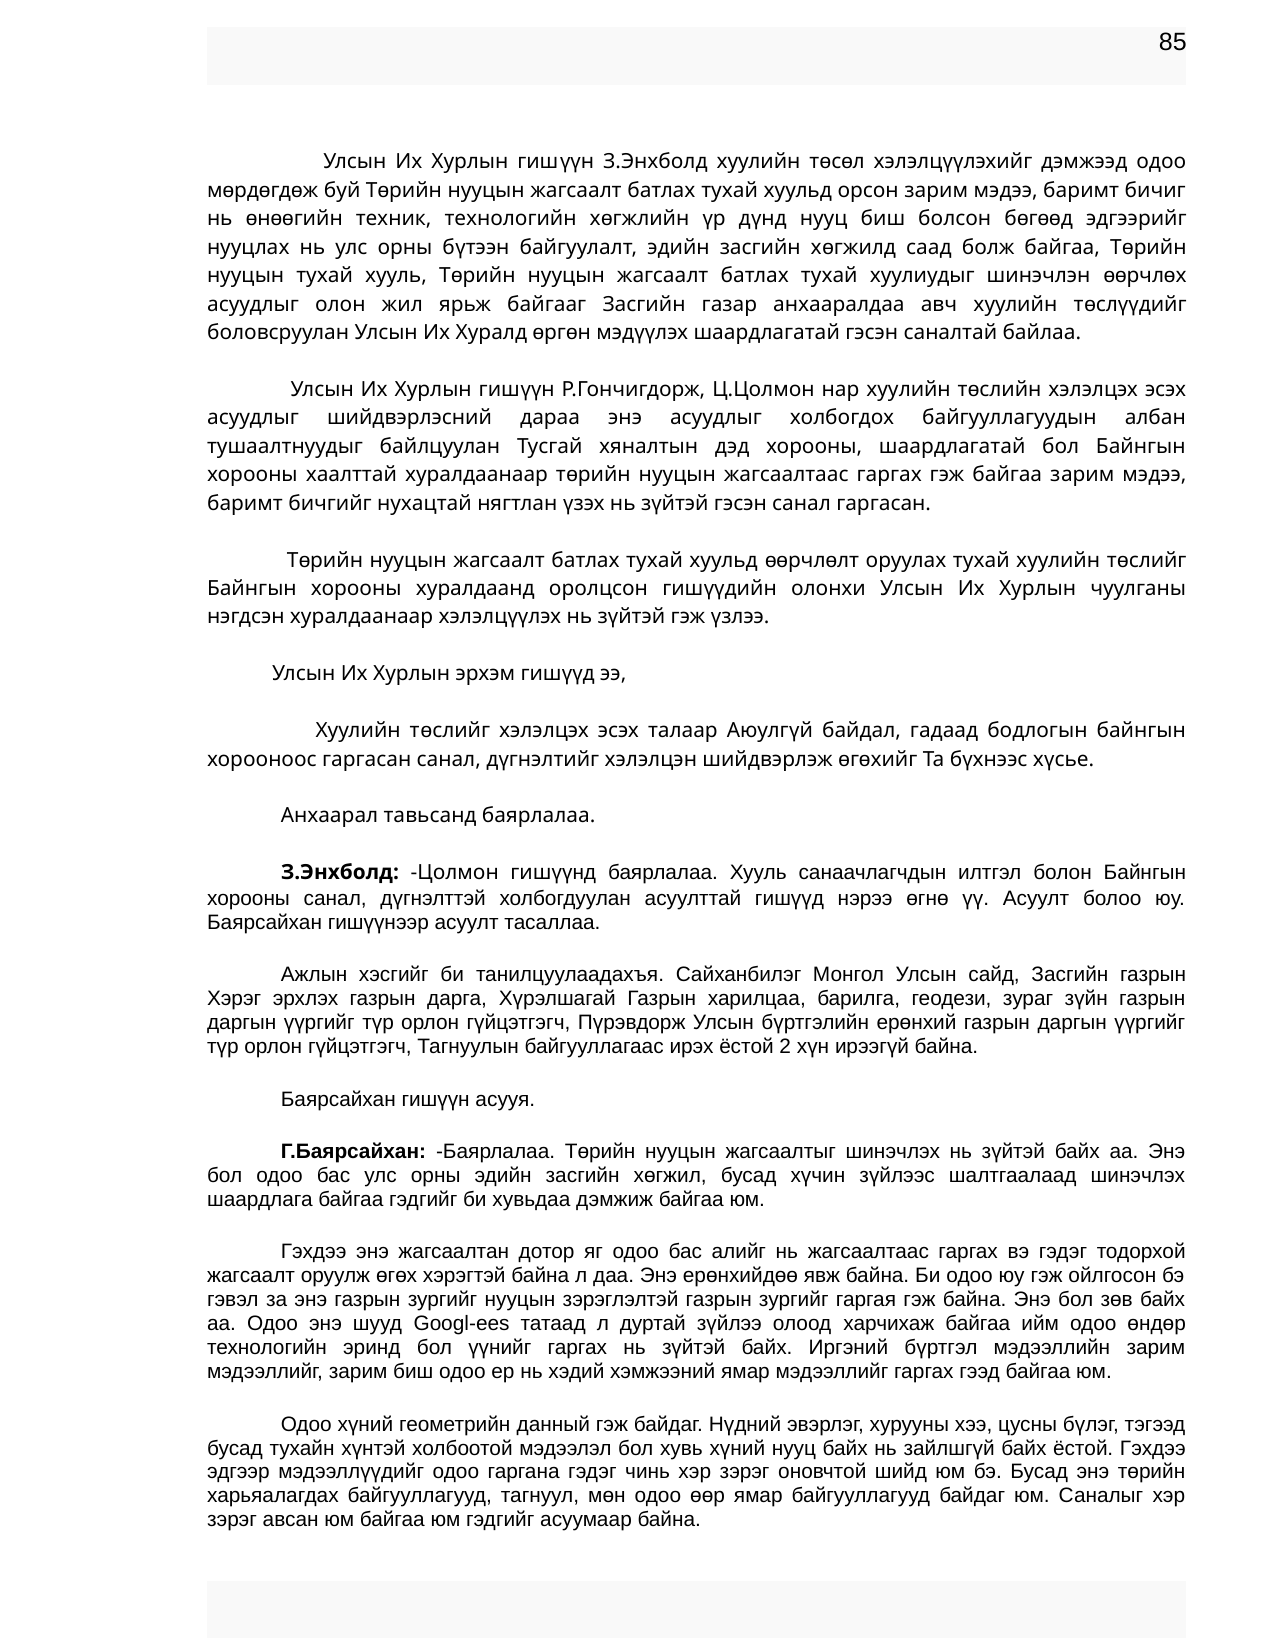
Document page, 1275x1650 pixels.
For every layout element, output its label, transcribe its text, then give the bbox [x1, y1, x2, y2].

text Баярсайхан гишүүн асууя. [207, 1087, 1186, 1111]
text Хуулийн төслийг хэлэлцэх эсэх талаар Аюулгүй байдал, гадаад бодлогын байнгын хорооноос гаргасан санал, дүгнэлтийг хэлэлцэн шийдвэрлэж өгөхийг Та бүхнээс хүсье. [207, 687, 1186, 772]
text Улсын Их Хурлын гишүүн З.Энхболд хуулийн төсөл хэлэлцүүлэхийг дэмжээд одоо мөрдөгдөж буй Төрийн нууцын жагсаалт батлах тухай хуульд орсон зарим мэдээ, баримт бичиг нь өнөөгийн техник, технологийн хөгжлийн үр дүнд нууц биш болсон бөгөөд эдгээрийг нууцлах нь улс орны бүтээн байгуулалт, эдийн засгийн хөгжилд саад болж байгаа, Төрийн нууцын тухай хууль, Төрийн нууцын жагсаалт батлах тухай хуулиудыг шинэчлэн өөрчлөх асуудлыг олон жил ярьж байгааг Засгийн газар анхааралдаа авч хуулийн төслүүдийг боловсруулан Улсын Их Хуралд өргөн мэдүүлэх шаардлагатай гэсэн саналтай байлаа. [207, 118, 1186, 346]
text Улсын Их Хурлын гишүүн Р.Гончигдорж, Ц.Цолмон нар хуулийн төслийн хэлэлцэх эсэх асуудлыг шийдвэрлэсний дараа энэ асуудлыг холбогдох байгууллагуудын албан тушаалтнуудыг байлцуулан Тусгай хяналтын дэд хорооны, шаардлагатай бол Байнгын хорооны хаалттай хуралдаанаар төрийн нууцын жагсаалтаас гаргах гэж байгаа зарим мэдээ, баримт бичгийг нухацтай нягтлан үзэх нь зүйтэй гэсэн санал гаргасан. [207, 346, 1186, 516]
text Г.Баярсайхан: -Баярлалаа. Төрийн нууцын жагсаалтыг шинэчлэх нь зүйтэй байх аа. Энэ бол одоо бас улс орны эдийн засгийн хөгжил, бусад хүчин зүйлээс шалтгаалаад шинэчлэх шаардлага байгаа гэдгийг би хувьдаа дэмжиж байгаа юм. [207, 1139, 1186, 1211]
text Гэхдээ энэ жагсаалтан дотор яг одоо бас алийг нь жагсаалтаас гаргах вэ гэдэг тодорхой жагсаалт оруулж өгөх хэрэгтэй байна л даа. Энэ ерөнхийдөө явж байна. Би одоо юу гэж ойлгосон бэ гэвэл за энэ газрын зургийг нууцын зэрэглэлтэй газрын зургийг гаргая гэж байна. Энэ бол зөв байх аа. Одоо энэ шууд Googl-ees татаад л дуртай зүйлээ олоод харчихаж байгаа ийм одоо өндөр технологийн эринд бол үүнийг гаргах нь зүйтэй байх. Иргэний бүртгэл мэдээллийн зарим мэдээллийг, зарим биш одоо ер нь хэдий хэмжээний ямар мэдээллийг гаргах гээд байгаа юм. [207, 1239, 1186, 1383]
text З.Энхболд: -Цолмон гишүүнд баярлалаа. Хууль санаачлагчдын илтгэл болон Байнгын хорооны санал, дүгнэлттэй холбогдуулан асуулттай гишүүд нэрээ өгнө үү. Асуулт болоо юу. Баярсайхан гишүүнээр асуулт тасаллаа. [207, 857, 1186, 934]
text Төрийн нууцын жагсаалт батлах тухай хуульд өөрчлөлт оруулах тухай хуулийн төслийг Байнгын хорооны хуралдаанд оролцсон гишүүдийн олонхи Улсын Их Хурлын чуулганы нэгдсэн хуралдаанаар хэлэлцүүлэх нь зүйтэй гэж үзлээ. [207, 516, 1186, 630]
text Анхаарал тавьсанд баярлалаа. [207, 801, 1186, 829]
text Одоо хүний геометрийн данный гэж байдаг. Нүдний эвэрлэг, хурууны хээ, цусны бүлэг, тэгээд бусад тухайн хүнтэй холбоотой мэдээлэл бол хувь хүний нууц байх нь зайлшгүй байх ёстой. Гэхдээ эдгээр мэдээллүүдийг одоо гаргана гэдэг чинь хэр зэрэг оновчтой шийд юм бэ. Бусад энэ төрийн харьяалагдах байгууллагууд, тагнуул, мөн одоо өөр ямар байгууллагууд байдаг юм. Саналыг хэр зэрэг авсан юм байгаа юм гэдгийг асуумаар байна. [207, 1411, 1186, 1531]
text Ажлын хэсгийг би танилцуулаадахъя. Сайханбилэг Монгол Улсын сайд, Засгийн газрын Хэрэг эрхлэх газрын дарга, Хүрэлшагай Газрын харилцаа, барилга, геодези, зураг зүйн газрын даргын үүргийг түр орлон гүйцэтгэгч, Пүрэвдорж Улсын бүртгэлийн ерөнхий газрын даргын үүргийг түр орлон гүйцэтгэгч, Тагнуулын байгууллагаас ирэх ёстой 2 хүн ирээгүй байна. [207, 962, 1186, 1058]
text Улсын Их Хурлын эрхэм гишүүд ээ, [207, 658, 1186, 687]
